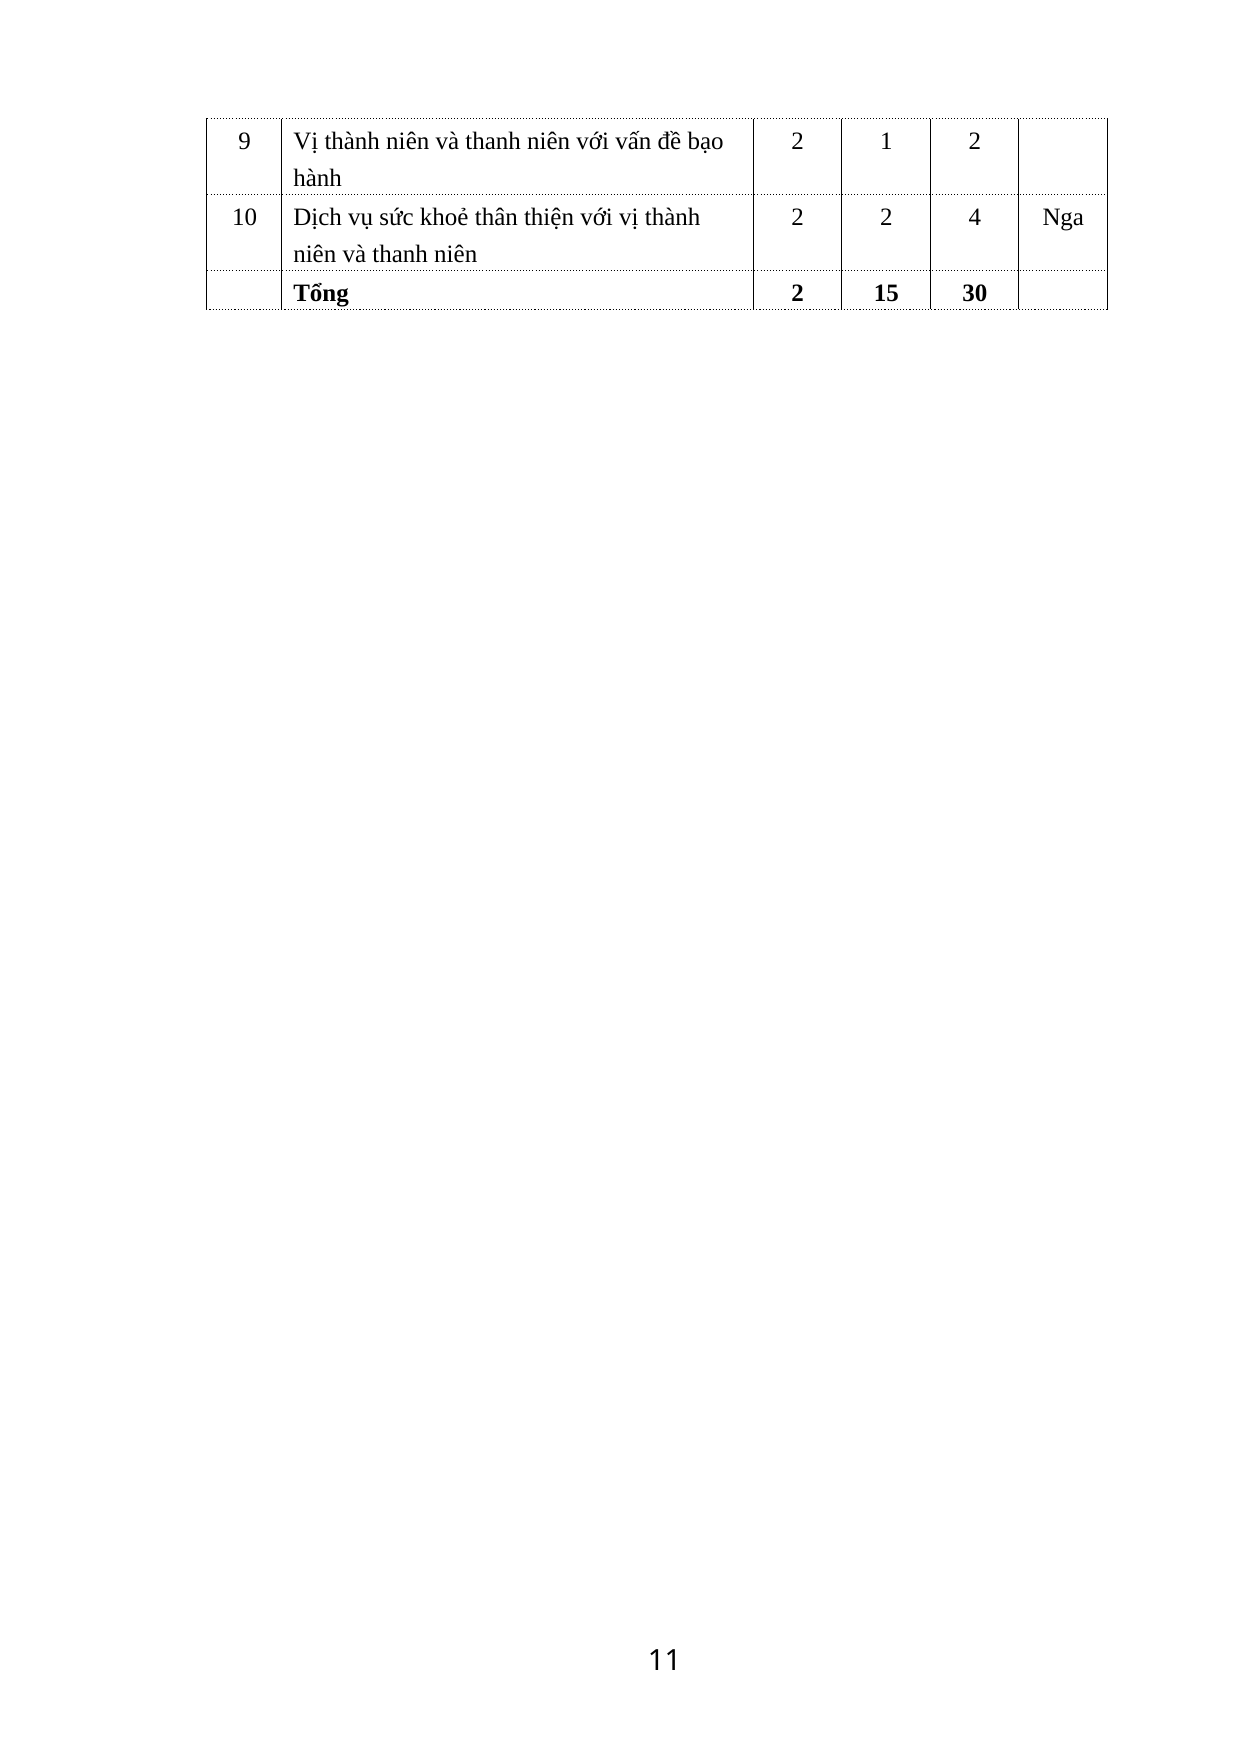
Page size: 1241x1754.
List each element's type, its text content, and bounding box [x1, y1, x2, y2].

table_cell Lê [1019, 118, 1107, 194]
table_cell [1019, 270, 1107, 309]
table_cell 30 [931, 270, 1018, 309]
table_cell 2 [754, 194, 841, 270]
table_cell 10 [207, 194, 281, 270]
table_cell 15 [842, 270, 930, 309]
table_cell 2 [930, 118, 1019, 194]
table_cell Dịch vụ sức khoẻ thân thiện với vị thành niên và thanh niên [282, 194, 753, 270]
table_cell Tổng [282, 270, 753, 309]
table_cell Nga [1019, 194, 1107, 270]
table_cell 9 [207, 118, 282, 194]
table_cell 4 [931, 194, 1018, 270]
table_cell 1 [842, 118, 930, 194]
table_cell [282, 118, 753, 194]
table_cell 2 [753, 118, 841, 194]
table_cell [207, 270, 281, 309]
table_cell 2 [754, 270, 841, 309]
table_cell 2 [842, 194, 930, 270]
